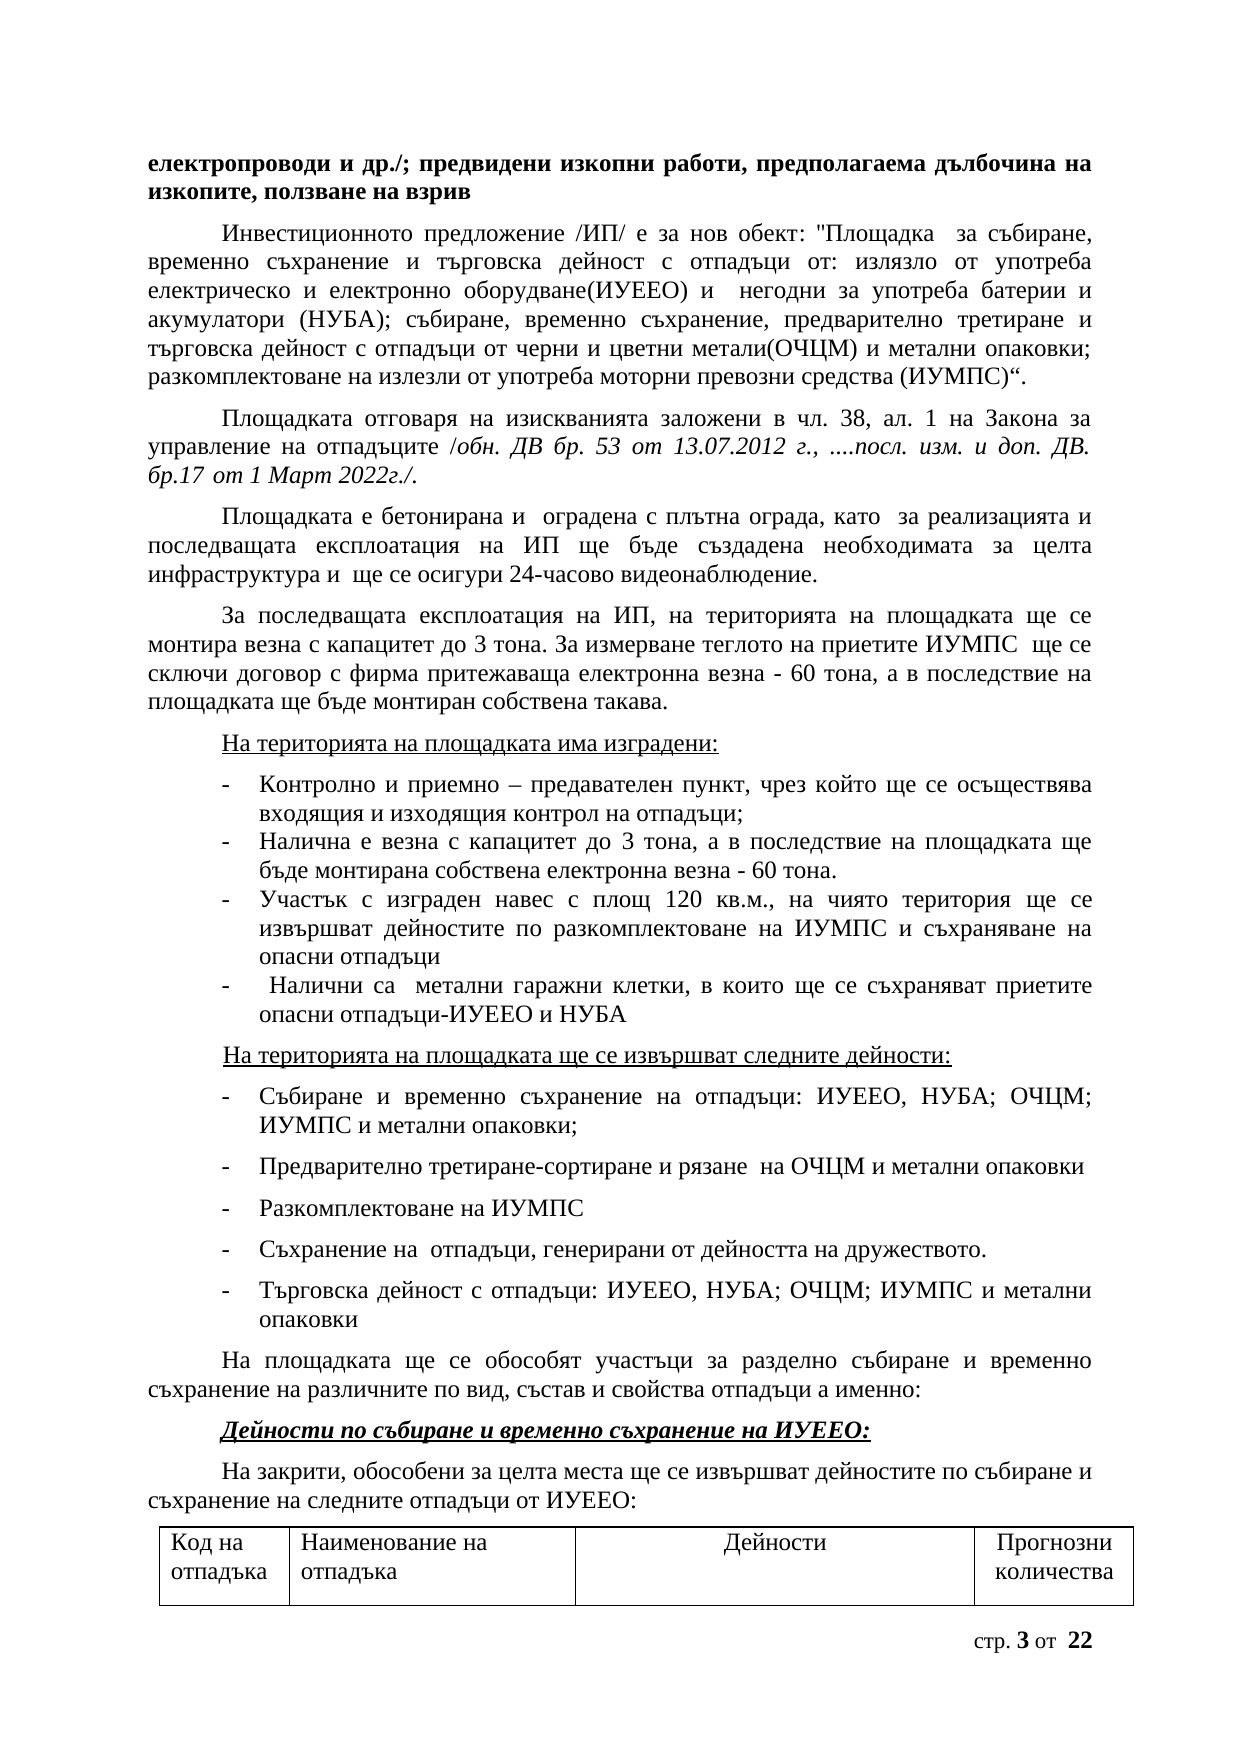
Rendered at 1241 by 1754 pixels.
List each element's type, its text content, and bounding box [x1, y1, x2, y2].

list Налични са метални гаражни клетки, в които ще се съхраняват приетите опасни отпадъци-ИУЕЕО и НУБА [221, 970, 1093, 1028]
text Инвестиционното предложение /ИП/ е за нов обект: ''Площадка за събиране, временно съхранение и търговска дейност с отпадъци от: излязло от употреба електрическо и електронно оборудване(ИУЕЕО) и негодни за употреба батерии и акумулатори (НУБА); събиране, временно съхранение, предварително третиране и търговска дейност с отпадъци от черни и цветни метали(ОЧЦМ) и метални опаковки; разкомплектоване на излезли от употреба моторни превозни средства (ИУМПС)“. [148, 218, 1093, 390]
list Съхранение на отпадъци, генерирани от дейността на дружеството. [221, 1234, 1093, 1263]
list Контролно и приемно – предавателен пункт, чрез който ще се осъществява входящия и изходящия контрол на отпадъци; [221, 769, 1093, 826]
list Разкомплектоване на ИУМПС [221, 1193, 1093, 1221]
text Дейности по събиране и временно съхранение на ИУЕЕО: [148, 1415, 1093, 1444]
text Площадката отговаря на изискванията заложени в чл. 38, ал. 1 на Закона за управление на отпадъците /обн. ДВ бр. 53 от 13.07.2012 г., ....посл. изм. и доп. ДВ. бр.17 от 1 Март 2022г./. [148, 403, 1093, 489]
list Търговска дейност с отпадъци: ИУЕЕО, НУБА; ОЧЦМ; ИУМПС и метални опаковки [221, 1275, 1093, 1333]
list Предварително третиране-сортиране и рязане на ОЧЦМ и метални опаковки [221, 1151, 1093, 1180]
list Налична е везна с капацитет до 3 тона, а в последствие на площадката ще бъде монтирана собствена електронна везна - 60 тона. [221, 826, 1093, 884]
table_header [975, 1528, 1133, 1605]
text На територията на площадката има изградени: [148, 728, 1093, 756]
text На площадката ще се обособят участъци за разделно събиране и временно съхранение на различните по вид, състав и свойства отпадъци а именно: [148, 1345, 1093, 1403]
list Участък с изграден навес с площ 120 кв.м., на чиято територия ще се извършват дейностите по разкомплектоване на ИУМПС и съхраняване на опасни отпадъци [221, 884, 1093, 970]
table_header Дейности [576, 1528, 974, 1605]
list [148, 148, 1093, 205]
list Събиране и временно съхранение на отпадъци: ИУЕЕО, НУБА; ОЧЦМ; ИУМПС и метални опаковки; [221, 1081, 1093, 1139]
text На територията на площадката ще се извършват следните дейности: [223, 1040, 1093, 1069]
text На закрити, обособени за целта места ще се извършват дейностите по събиране и съхранение на следните отпадъци от ИУЕЕО: [148, 1456, 1093, 1514]
text Площадката е бетонирана и оградена с плътна ограда, като за реализацията и последващата експлоатация на ИП ще бъде създадена необходимата за целта инфраструктура и ще се осигури 24-часово видеонаблюдение. [148, 501, 1093, 588]
text За последващата експлоатация на ИП, на територията на площадката ще се монтира везна с капацитет до 3 тона. За измерване теглото на приетите ИУМПС ще се сключи договор с фирма притежаваща електронна везна - 60 тона, а в последствие на площадката ще бъде монтиран собствена такава. [148, 600, 1093, 715]
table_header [290, 1528, 575, 1605]
table_header Код на отпадъка [160, 1528, 289, 1605]
